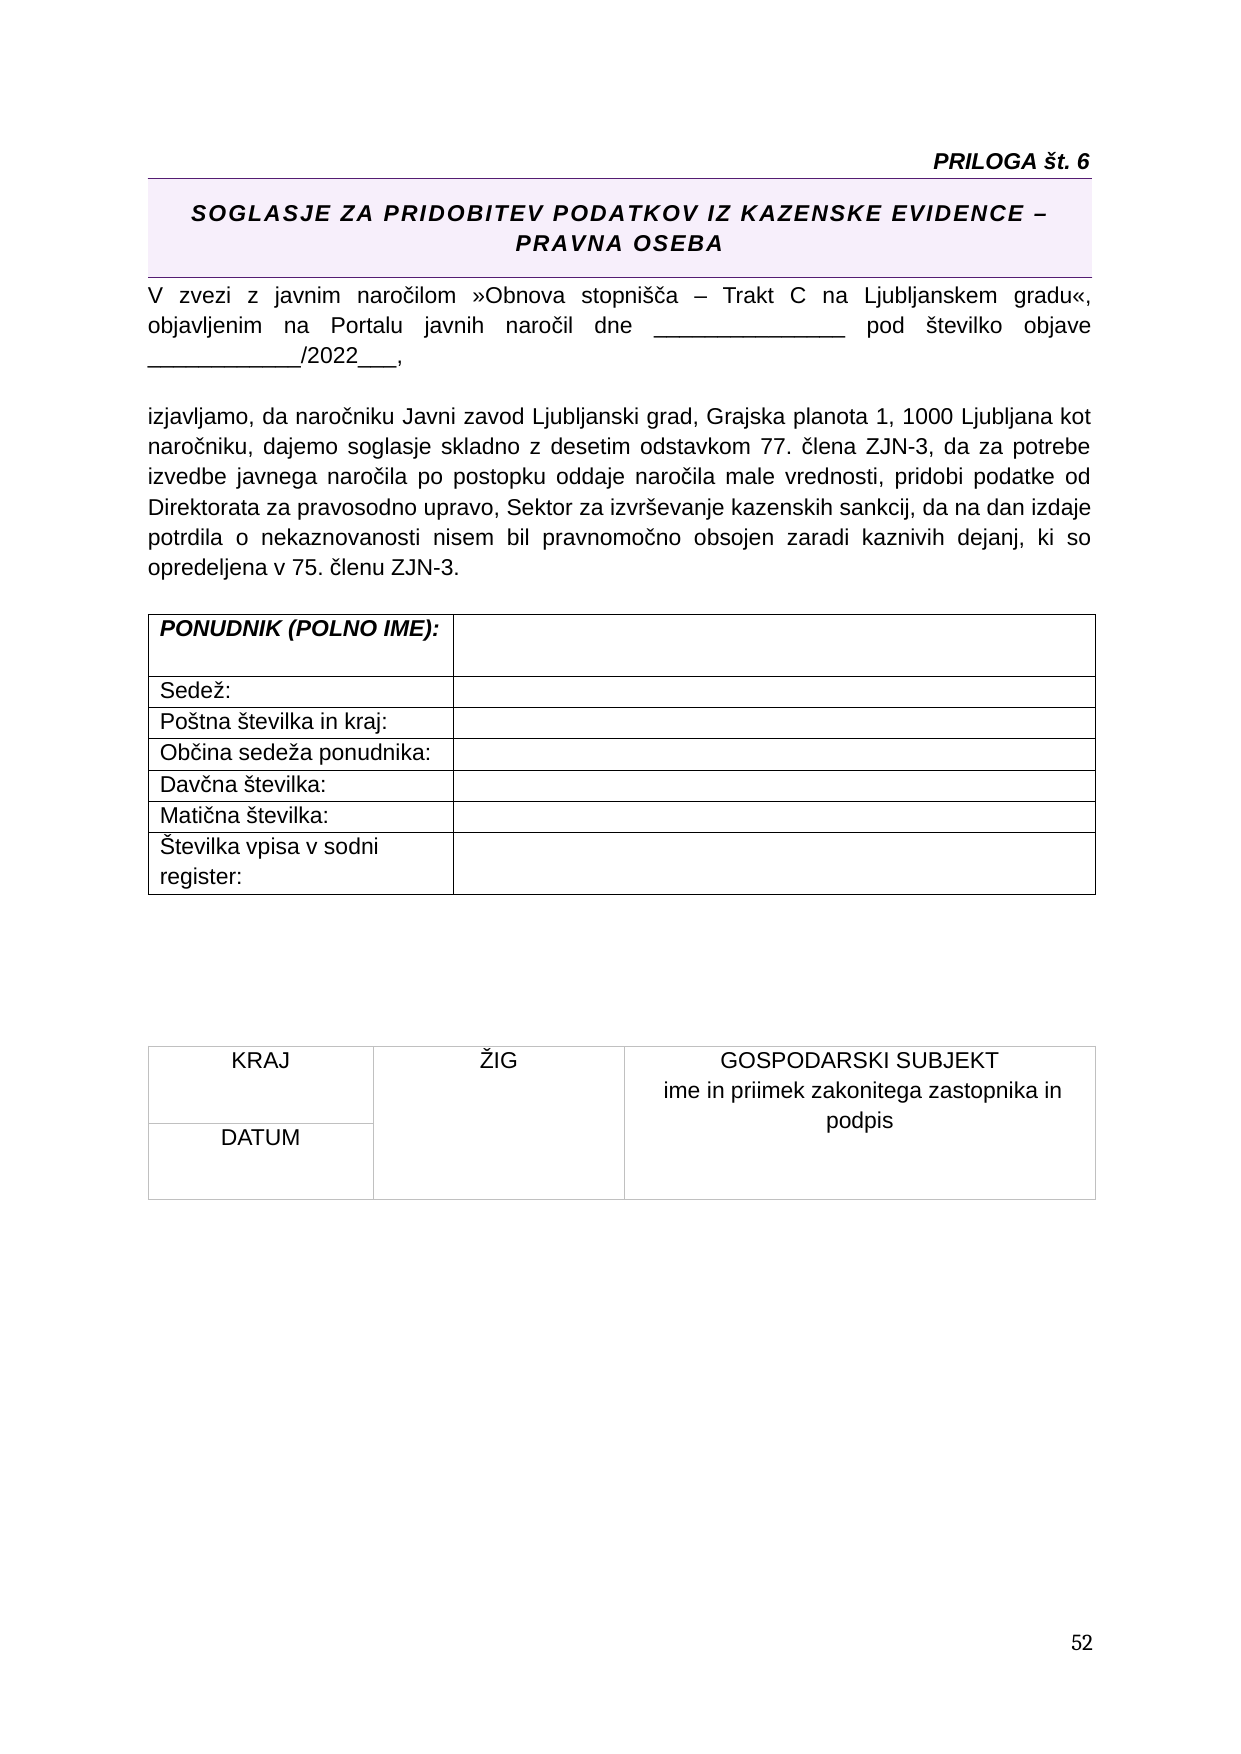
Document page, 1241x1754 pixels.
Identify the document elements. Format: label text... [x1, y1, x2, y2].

table_cell Matična številka: [149, 802, 453, 832]
text PRILOGA št. 6 [148, 148, 1092, 174]
table_cell Davčna številka: [149, 771, 453, 801]
table_header KRAJ [149, 1047, 373, 1122]
text SOGLASJE ZA PRIDOBITEV PODATKOV IZ KAZENSKE EVIDENCE – PRAVNA OSEBA [148, 179, 1092, 277]
text V zvezi z javnim naročilom »Obnova stopnišča – Trakt C na Ljubljanskem gradu«, objavljenim na Portalu javnih naročil dne _______________ pod številko objave ____________/2022___, [148, 282, 1092, 369]
table_cell DATUM [149, 1124, 373, 1199]
table_cell [454, 739, 1095, 769]
text izjavljamo, da naročniku Javni zavod Ljubljanski grad, Grajska planota 1, 1000 Ljubljana kot naročniku, dajemo soglasje skladno z desetim odstavkom 77. člena ZJN-3, da za potrebe izvedbe javnega naročila po postopku oddaje naročila male vrednosti, pridobi podatke od Direktorata za pravosodno upravo, Sektor za izvrševanje kazenskih sankcij, da na dan izdaje potrdila o nekaznovanosti nisem bil pravnomočno obsojen zaradi kaznivih dejanj, ki so opredeljena v 75. členu ZJN-3. [148, 403, 1092, 580]
table_cell [454, 771, 1095, 801]
table_header GOSPODARSKI SUBJEKT ime in priimek zakonitega zastopnika in podpis [625, 1047, 1095, 1199]
table_cell [454, 708, 1095, 738]
table_cell [454, 802, 1095, 832]
table_header ŽIG [374, 1047, 624, 1199]
table_cell Poštna številka in kraj: [149, 708, 453, 738]
table_cell [454, 677, 1095, 707]
table_cell Sedež: [149, 677, 453, 707]
table_cell Številka vpisa v sodni register: [149, 833, 453, 893]
table_header PONUDNIK (POLNO IME): [149, 615, 453, 676]
table_cell Občina sedeža ponudnika: [149, 739, 453, 769]
table_header [454, 615, 1095, 676]
table_cell [454, 833, 1095, 893]
